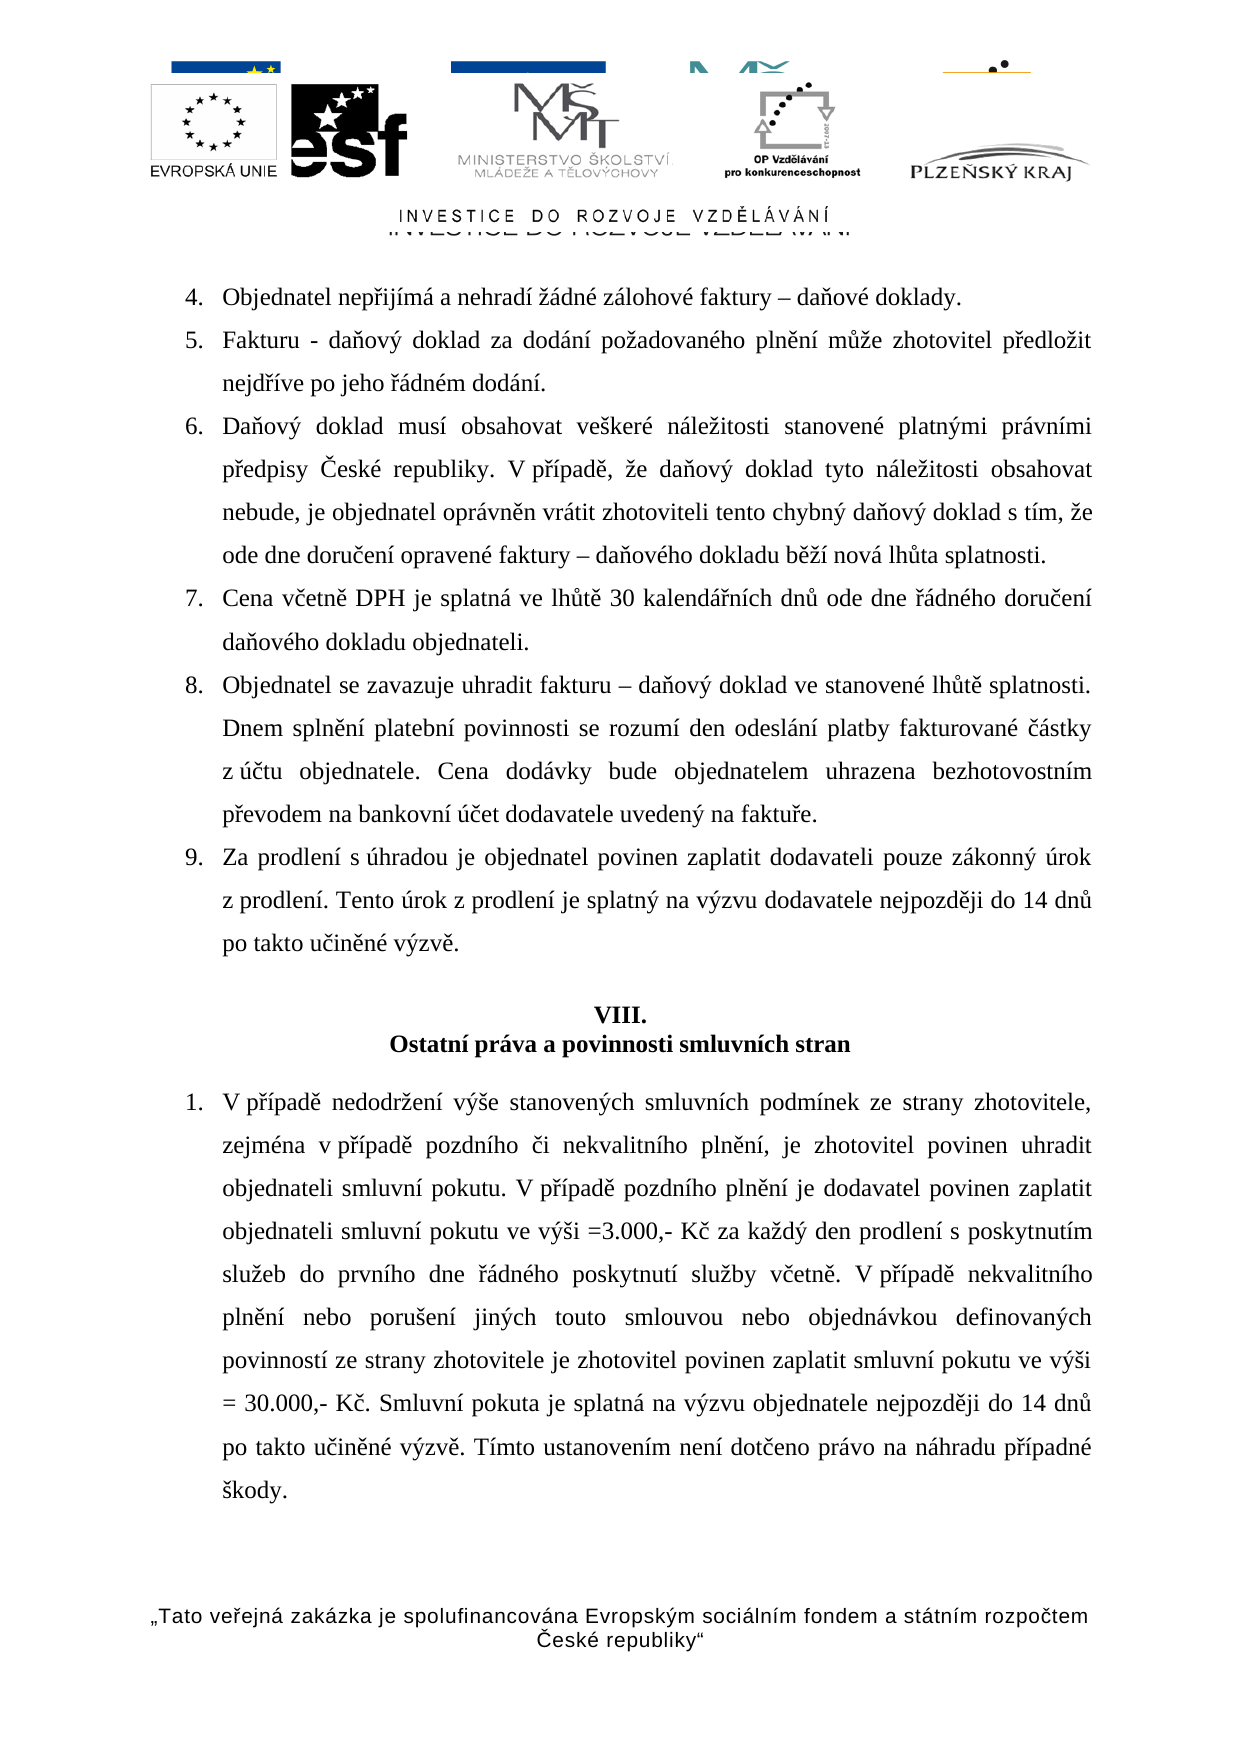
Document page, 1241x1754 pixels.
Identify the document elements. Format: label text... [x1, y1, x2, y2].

list Za prodlení s úhradou je objednatel povinen zaplatit dodavateli pouze zákonný úrok z prodlení. Tento úrok z prodlení je splatný na výzvu dodavatele nejpozději do 14 dnů po takto učiněné výzvě. [185, 842, 1093, 957]
list Objednatel nepřijímá a nehradí žádné zálohové faktury – daňové doklady. [185, 232, 1093, 310]
list V případě nedodržení výše stanovených smluvních podmínek ze strany zhotovitele, zejména v případě pozdního či nekvalitního plnění, je zhotovitel povinen uhradit objednateli smluvní pokutu. V případě pozdního plnění je dodavatel povinen zaplatit objednateli smluvní pokutu ve výši =3.000,- Kč za každý den prodlení s poskytnutím služeb do prvního dne řádného poskytnutí služby včetně. V případě nekvalitního plnění nebo porušení jiných touto smlouvou nebo objednávkou definovaných povinností ze strany zhotovitele je zhotovitel povinen zaplatit smluvní pokutu ve výši = 30.000,- Kč. Smluvní pokuta je splatná na výzvu objednatele nejpozději do 14 dnů po takto učiněné výzvě. Tímto ustanovením není dotčeno právo na náhradu případné škody. [185, 1087, 1093, 1503]
list Fakturu - daňový doklad za dodání požadovaného plnění může zhotovitel předložit nejdříve po jeho řádném dodání. [185, 325, 1093, 397]
text Ostatní práva a povinnosti smluvních stran [148, 1029, 1093, 1058]
picture [123, 20, 1132, 268]
list Objednatel se zavazuje uhradit fakturu – daňový doklad ve stanovené lhůtě splatnosti. Dnem splnění platební povinnosti se rozumí den odeslání platby fakturované částky z účtu objednatele. Cena dodávky bude objednatelem uhrazena bezhotovostním převodem na bankovní účet dodavatele uvedený na faktuře. [185, 670, 1093, 828]
list Daňový doklad musí obsahovat veškeré náležitosti stanovené platnými právními předpisy České republiky. V případě, že daňový doklad tyto náležitosti obsahovat nebude, je objednatel oprávněn vrátit zhotoviteli tento chybný daňový doklad s tím, že ode dne doručení opravené faktury – daňového dokladu běží nová lhůta splatnosti. [185, 411, 1093, 569]
text VIII. [148, 1000, 1093, 1029]
list Cena včetně DPH je splatná ve lhůtě 30 kalendářních dnů ode dne řádného doručení daňového dokladu objednateli. [185, 583, 1093, 655]
